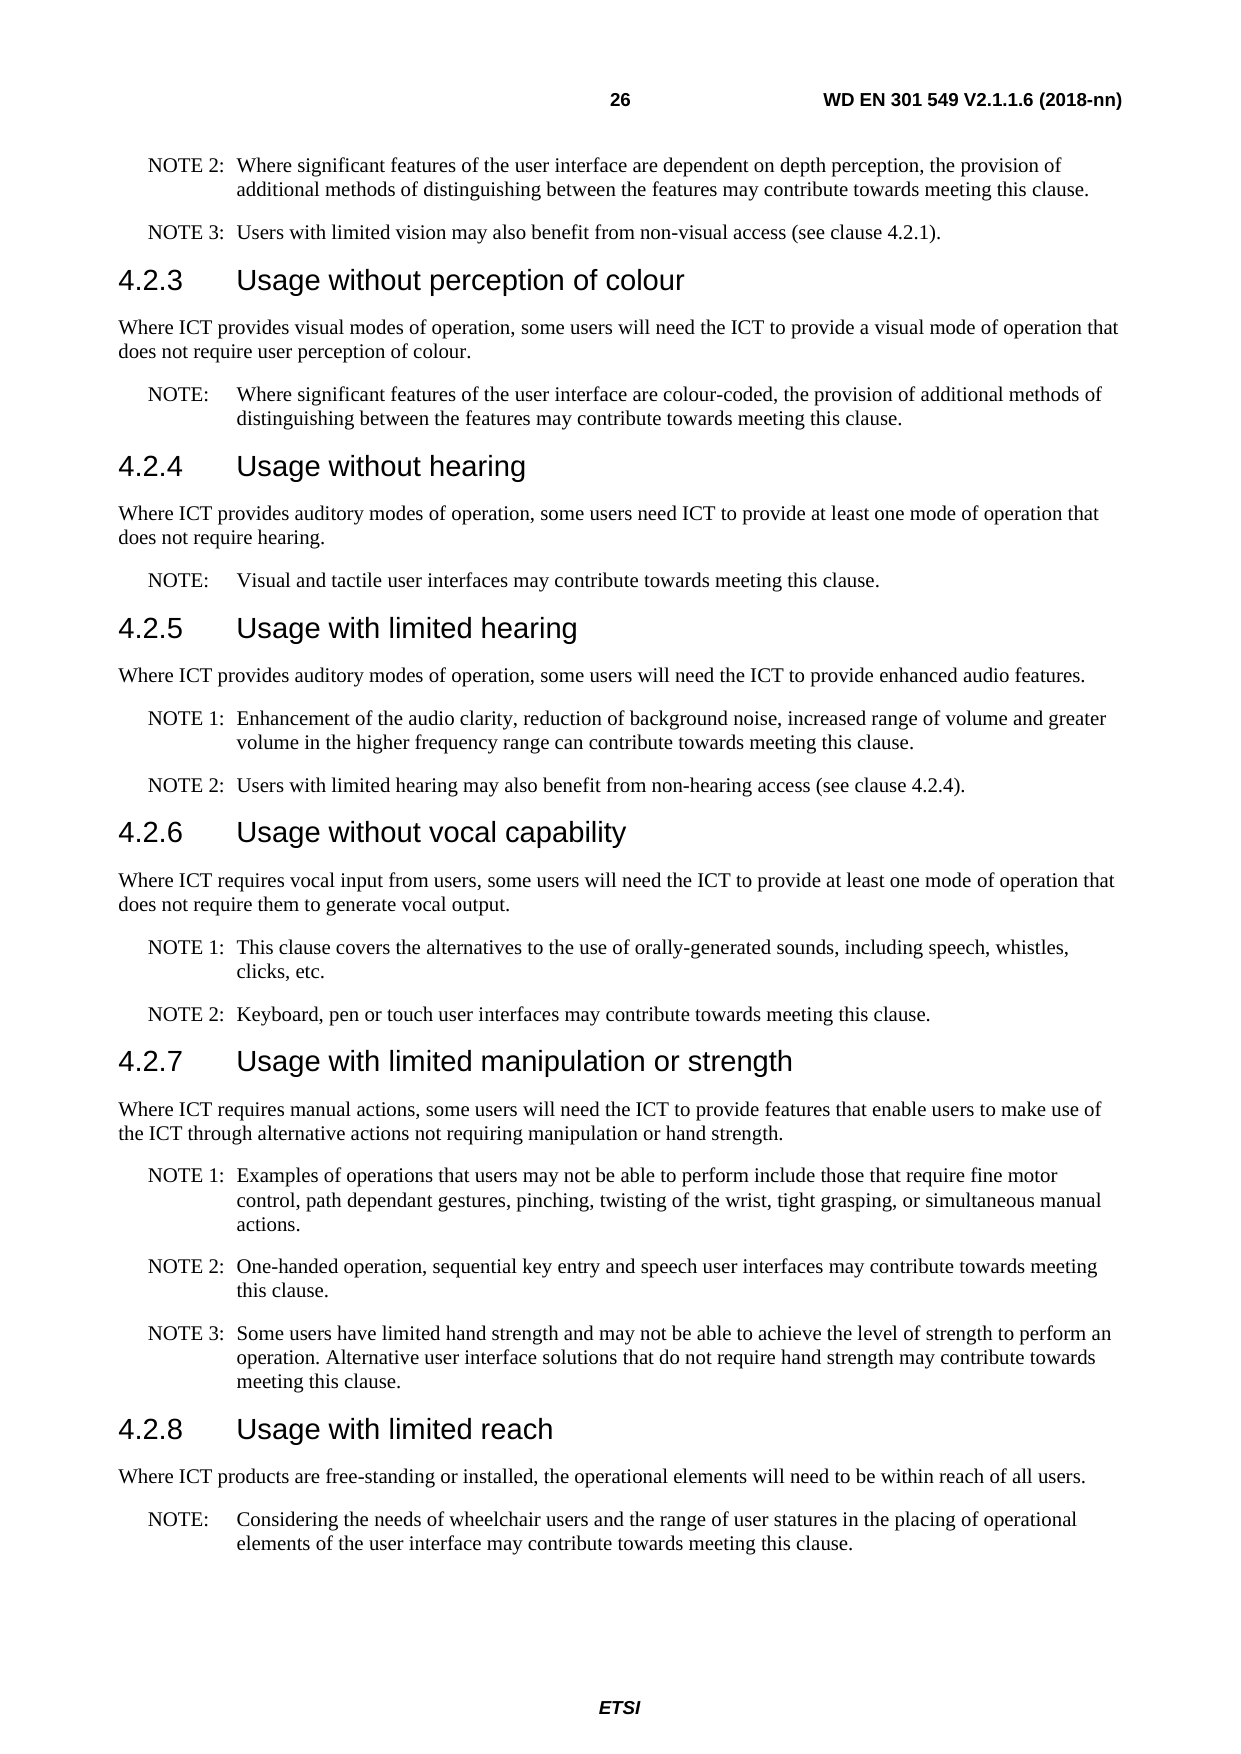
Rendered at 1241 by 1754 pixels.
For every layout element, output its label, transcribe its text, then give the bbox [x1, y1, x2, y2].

text NOTE 1: This clause covers the alternatives to the use of orally-generated sounds, including speech, whistles, clicks, etc. [148, 934, 1122, 983]
text NOTE 3: Some users have limited hand strength and may not be able to achieve the level of strength to perform an operation. Alternative user interface solutions that do not require hand strength may contribute towards meeting this clause. [148, 1321, 1122, 1393]
subtitle 4.2.6 Usage without vocal capability [118, 815, 1122, 849]
subtitle 4.2.8 Usage with limited reach [118, 1412, 1122, 1446]
text Where ICT provides auditory modes of operation, some users need ICT to provide at least one mode of operation that does not require hearing. [118, 501, 1122, 549]
text NOTE: Visual and tactile user interfaces may contribute towards meeting this clause. [148, 568, 1122, 592]
text Where ICT requires manual actions, some users will need the ICT to provide features that enable users to make use of the ICT through alternative actions not requiring manipulation or hand strength. [118, 1097, 1122, 1145]
subtitle 4.2.7 Usage with limited manipulation or strength [118, 1044, 1122, 1078]
text NOTE: Where significant features of the user interface are colour-coded, the provision of additional methods of distinguishing between the features may contribute towards meeting this clause. [148, 382, 1122, 430]
subtitle 4.2.5 Usage with limited hearing [118, 611, 1122, 644]
text NOTE: Considering the needs of wheelchair users and the range of user statures in the placing of operational elements of the user interface may contribute towards meeting this clause. [148, 1507, 1122, 1555]
text NOTE 1: Enhancement of the audio clarity, reduction of background noise, increased range of volume and greater volume in the higher frequency range can contribute towards meeting this clause. [148, 706, 1122, 754]
text NOTE 2: One-handed operation, sequential key entry and speech user interfaces may contribute towards meeting this clause. [148, 1254, 1122, 1302]
text Where ICT products are free-standing or installed, the operational elements will need to be within reach of all users. [118, 1464, 1122, 1488]
text Where ICT requires vocal input from users, some users will need the ICT to provide at least one mode of operation that does not require them to generate vocal output. [118, 868, 1122, 916]
text NOTE 2: Users with limited hearing may also benefit from non-hearing access (see clause 4.2.4). [148, 773, 1122, 797]
subtitle 4.2.3 Usage without perception of colour [118, 263, 1122, 296]
text NOTE 2: Keyboard, pen or touch user interfaces may contribute towards meeting this clause. [148, 1001, 1122, 1026]
text Where ICT provides auditory modes of operation, some users will need the ICT to provide enhanced audio features. [118, 663, 1122, 687]
subtitle 4.2.4 Usage without hearing [118, 449, 1122, 482]
text NOTE 2: Where significant features of the user interface are dependent on depth perception, the provision of additional methods of distinguishing between the features may contribute towards meeting this clause. [148, 153, 1122, 201]
text Where ICT provides visual modes of operation, some users will need the ICT to provide a visual mode of operation that does not require user perception of colour. [118, 315, 1122, 363]
text NOTE 3: Users with limited vision may also benefit from non-visual access (see clause 4.2.1). [148, 220, 1122, 244]
text NOTE 1: Examples of operations that users may not be able to perform include those that require fine motor control, path dependant gestures, pinching, twisting of the wrist, tight grasping, or simultaneous manual actions. [148, 1163, 1122, 1236]
